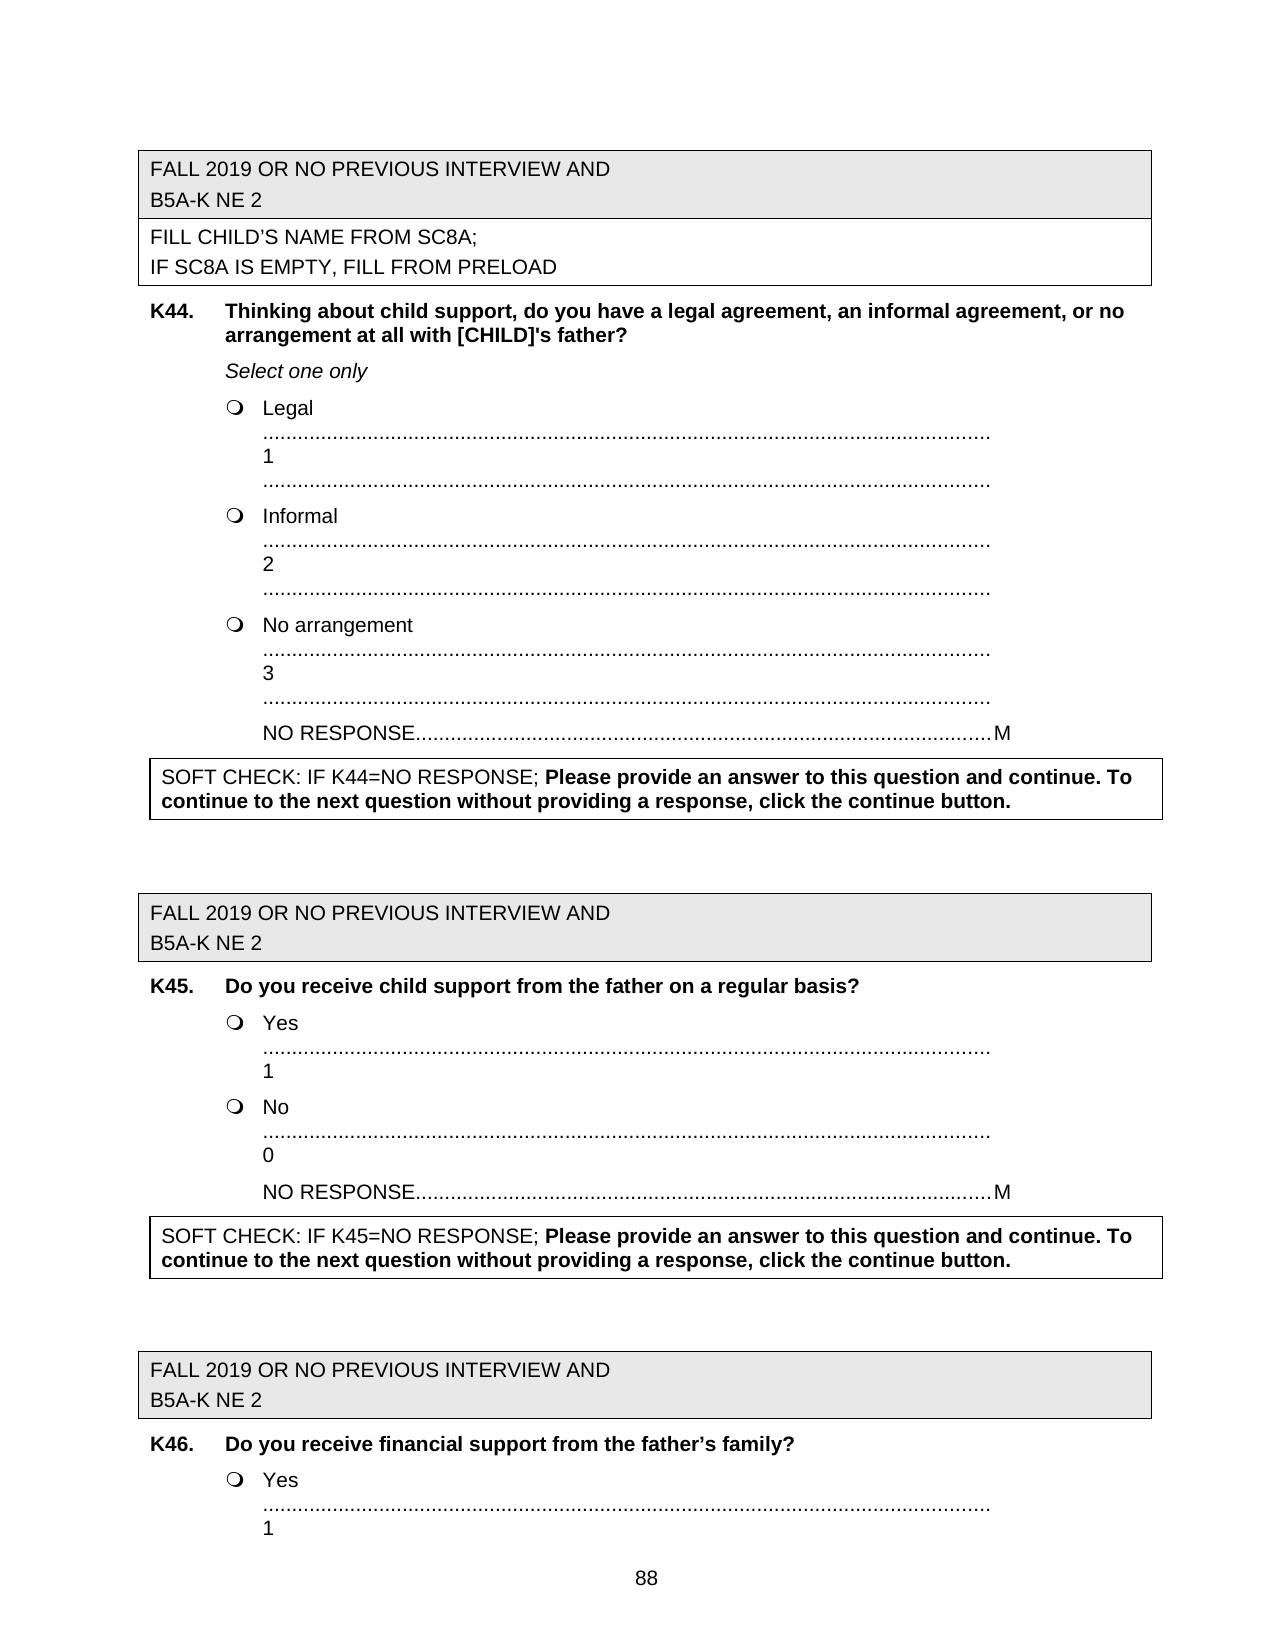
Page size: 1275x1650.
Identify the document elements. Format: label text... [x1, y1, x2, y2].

text Legal 1 [225, 396, 994, 492]
text No arrangement 3 [225, 613, 994, 709]
text K46. Do you receive financial support from the father’s family? [150, 1432, 1219, 1456]
text No 0 [225, 1095, 994, 1167]
text Yes 1 [225, 1011, 994, 1083]
table_header FALL 2019 OR NO PREVIOUS INTERVIEW AND B5a-k NE 2 [139, 151, 1151, 218]
text K45. Do you receive child support from the father on a regular basis? [150, 974, 1219, 998]
table_header FALL 2019 OR NO PREVIOUS INTERVIEW AND B5a-k NE 2 [139, 1352, 1151, 1418]
table_cell FILL CHILD’S NAME FROM SC8a; IF SC8a IS EMPTY, FILL FROM PRELOAD [139, 219, 1151, 285]
text Yes 1 [225, 1468, 994, 1540]
text NO RESPONSE M [262, 1180, 993, 1204]
table_header SOFT CHECK: IF K44=NO RESPONSE; Please provide an answer to this question and continue. To continue to the next question without providing a response, click the continue button. [151, 759, 1162, 819]
table_header SOFT CHECK: IF K45=NO RESPONSE; Please provide an answer to this question and continue. To continue to the next question without providing a response, click the continue button. [151, 1217, 1162, 1278]
text Select one only [225, 359, 928, 383]
text NO RESPONSE M [262, 721, 993, 745]
table_header FALL 2019 OR NO PREVIOUS INTERVIEW AND B5a-k NE 2 [139, 894, 1151, 961]
text Informal 2 [225, 504, 994, 600]
text K44. Thinking about child support, do you have a legal agreement, an informal agreement, or no arrangement at all with [CHILD]'s father? [150, 299, 1219, 347]
